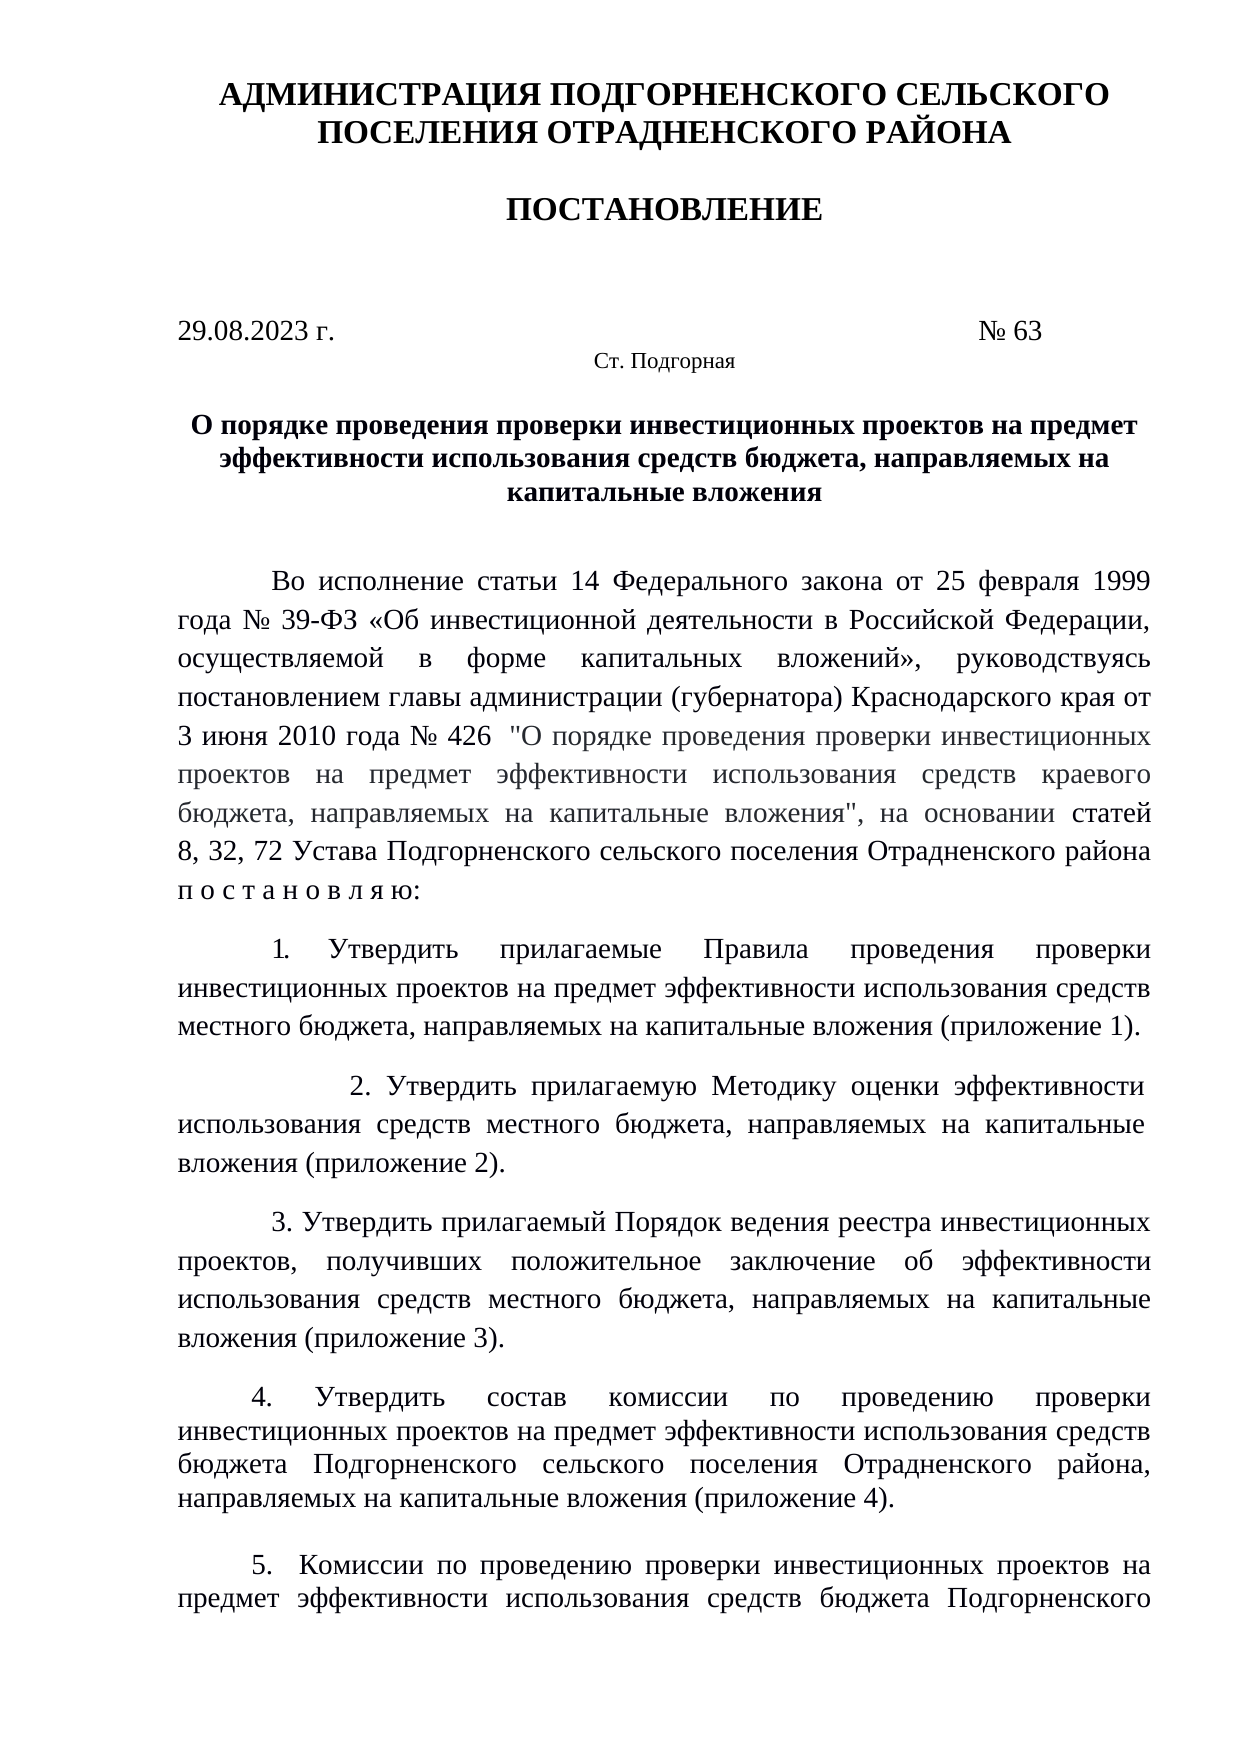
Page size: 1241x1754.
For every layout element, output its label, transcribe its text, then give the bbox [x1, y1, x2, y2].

text 1. Утвердить прилагаемые Правила проведения проверки инвестиционных проектов на предмет эффективности использования средств местного бюджета, направляемых на капитальные вложения (приложение 1). [177, 931, 1152, 1042]
text 29.08.2023 г. № 63 [177, 313, 1152, 347]
text О порядке проведения проверки инвестиционных проектов на предмет эффективности использования средств бюджета, направляемых на капитальные вложения [177, 407, 1152, 507]
text АДМИНИСТРАЦИЯ ПОДГОРНЕНСКОГО СЕЛЬСКОГО ПОСЕЛЕНИЯ ОТРАДНЕНСКОГО РАЙОНА [177, 74, 1152, 151]
text ПОСТАНОВЛЕНИЕ [177, 189, 1152, 227]
text 2. Утвердить прилагаемую Методику оценки эффективности использования средств местного бюджета, направляемых на капитальные вложения (приложение 2). [177, 1068, 1146, 1178]
text 3. Утвердить прилагаемый Порядок ведения реестра инвестиционных проектов, получивших положительное заключение об эффективности использования средств местного бюджета, направляемых на капитальные вложения (приложение 3). [177, 1204, 1152, 1353]
text 4. Утвердить состав комиссии по проведению проверки инвестиционных проектов на предмет эффективности использования средств бюджета Подгорненского сельского поселения Отрадненского района, направляемых на капитальные вложения (приложение 4). [177, 1379, 1152, 1513]
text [177, 1547, 1152, 1614]
text Во исполнение статьи 14 Федерального закона от 25 февраля 1999 года № 39-ФЗ «Об инвестиционной деятельности в Российской Федерации, осуществляемой в форме капитальных вложений», руководствуясь постановлением главы администрации (губернатора) Краснодарского края от 3 июня 2010 года № 426 "О порядке проведения проверки инвестиционных проектов на предмет эффективности использования средств краевого бюджета, направляемых на капитальные вложения", на основании статей 8, 32, 72 Устава Подгорненского сельского поселения Отрадненского района п о с т а н о в л я ю: [177, 563, 1152, 905]
text Ст. Подгорная [177, 347, 1152, 373]
